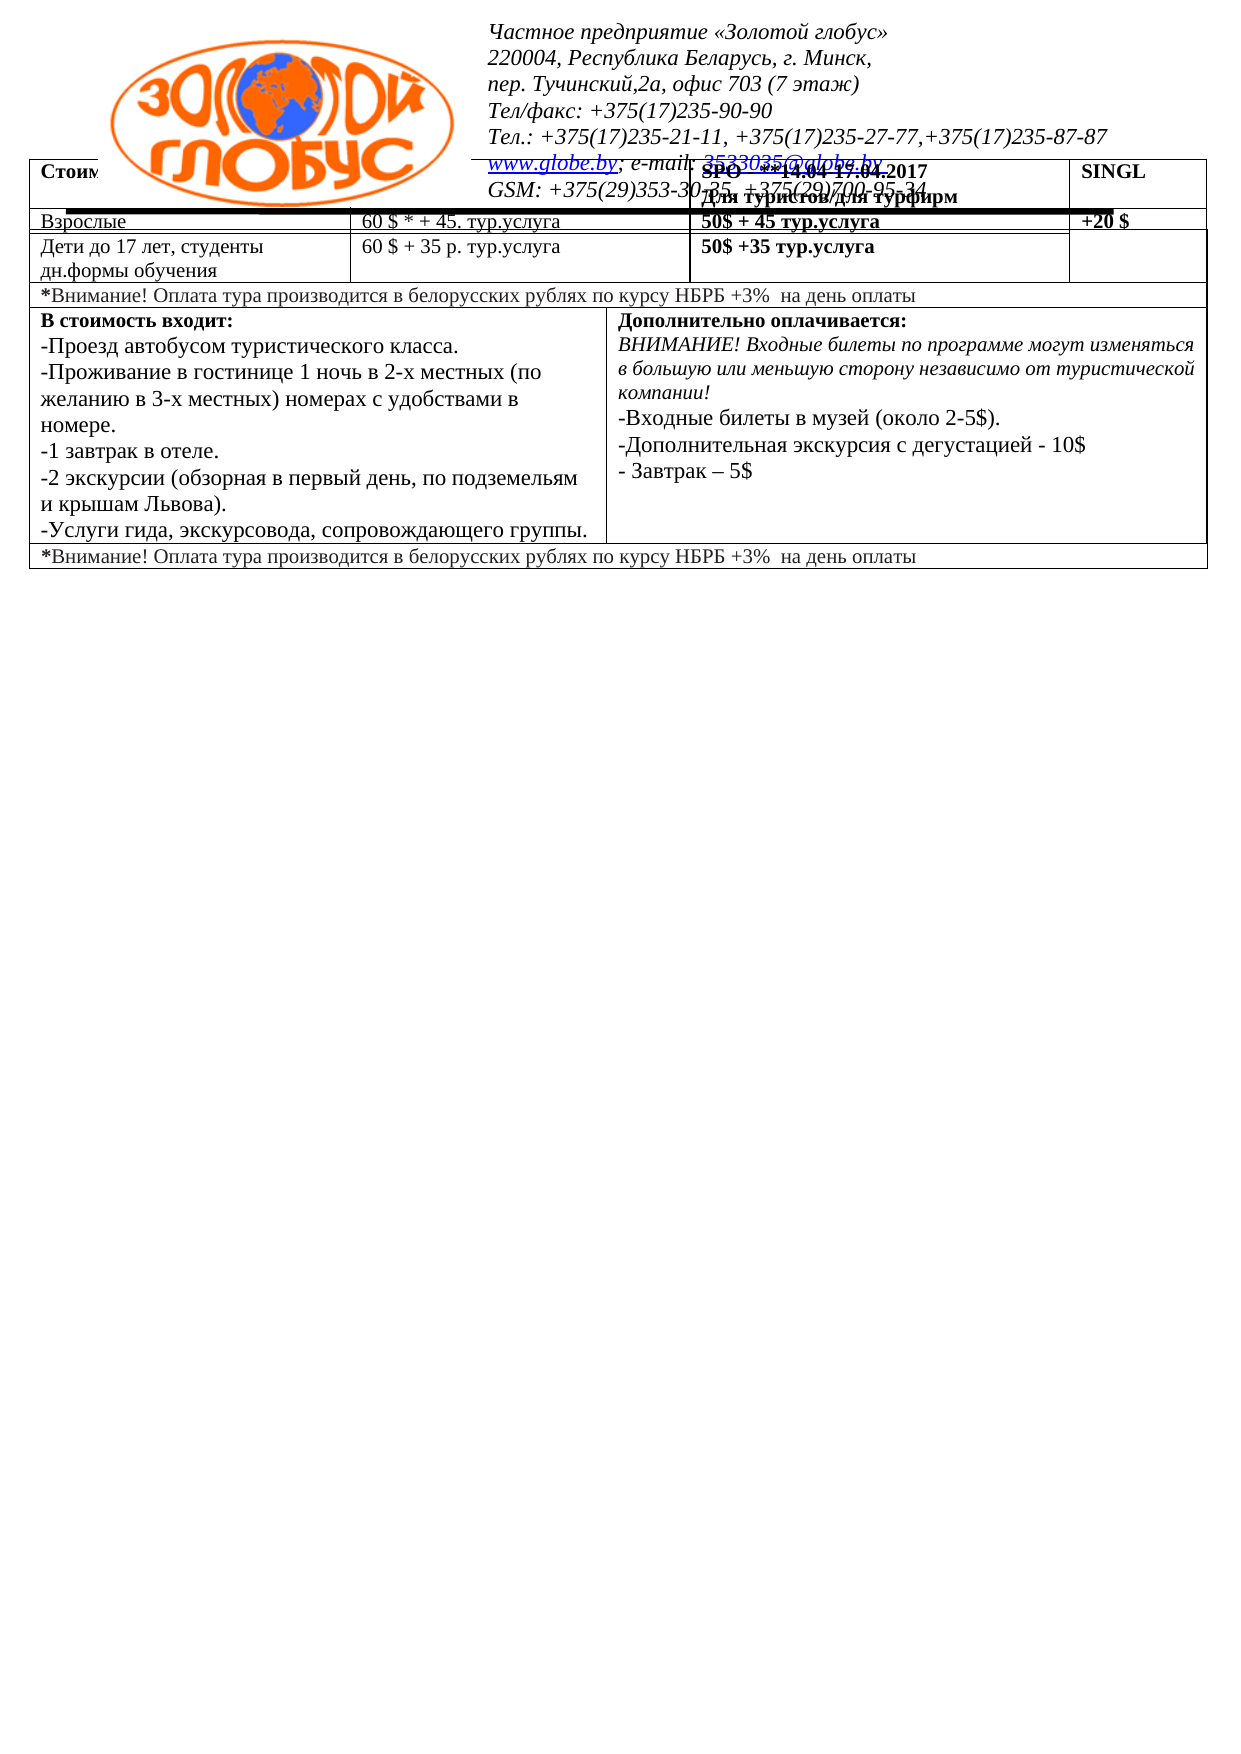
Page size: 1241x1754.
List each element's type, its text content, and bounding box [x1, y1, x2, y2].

table_header *Внимание! Оплата тура производится в белорусских рублях по курсу НБРБ +3% на день оплаты [30, 544, 1207, 568]
table_cell Взрослые [30, 209, 350, 233]
picture [98, 35, 472, 207]
table_cell 50$ + 45 тур.услуга [691, 209, 1069, 233]
table_cell +20 $ [1070, 209, 1206, 282]
table_header SINGL [1070, 160, 1206, 208]
table_cell 60 $ + 35 р. тур.услуга [351, 234, 689, 282]
table_cell Дети до 17 лет, студенты дн.формы обучения [30, 234, 350, 282]
table_header TWIN/DBL [351, 160, 689, 208]
table_cell 60 $ * + 45. тур.услуга [351, 209, 689, 233]
table_header Стоимость тура [30, 160, 350, 208]
table_cell 50$ +35 тур.услуга [691, 234, 1069, 282]
table_header SPO - **14.04-17.04.2017 Для туристов/для турфирм [691, 160, 1069, 208]
table_cell *Внимание! Оплата тура производится в белорусских рублях по курсу НБРБ +3% на день оплаты [30, 283, 1206, 307]
table_cell В стоимость входит: -Проезд автобусом туристического класса. -Проживание в гостинице 1 ночь в 2-х местных (по желанию в 3-х местных) номерах с удобствами в номере. -1 завтрак в отеле. -2 экскурсии (обзорная в первый день, по подземельям и крышам Львова). -Услуги гида, экскурсовода, сопровождающего группы. [30, 308, 606, 543]
table_cell Дополнительно оплачивается: ВНИМАНИЕ! Входные билеты по программе могут изменяться в большую или меньшую сторону независимо от туристической компании! -Входные билеты в музей (около 2-5$). -Дополнительная экскурсия с дегустацией - 10$ - Завтрак – 5$ [607, 308, 1206, 543]
